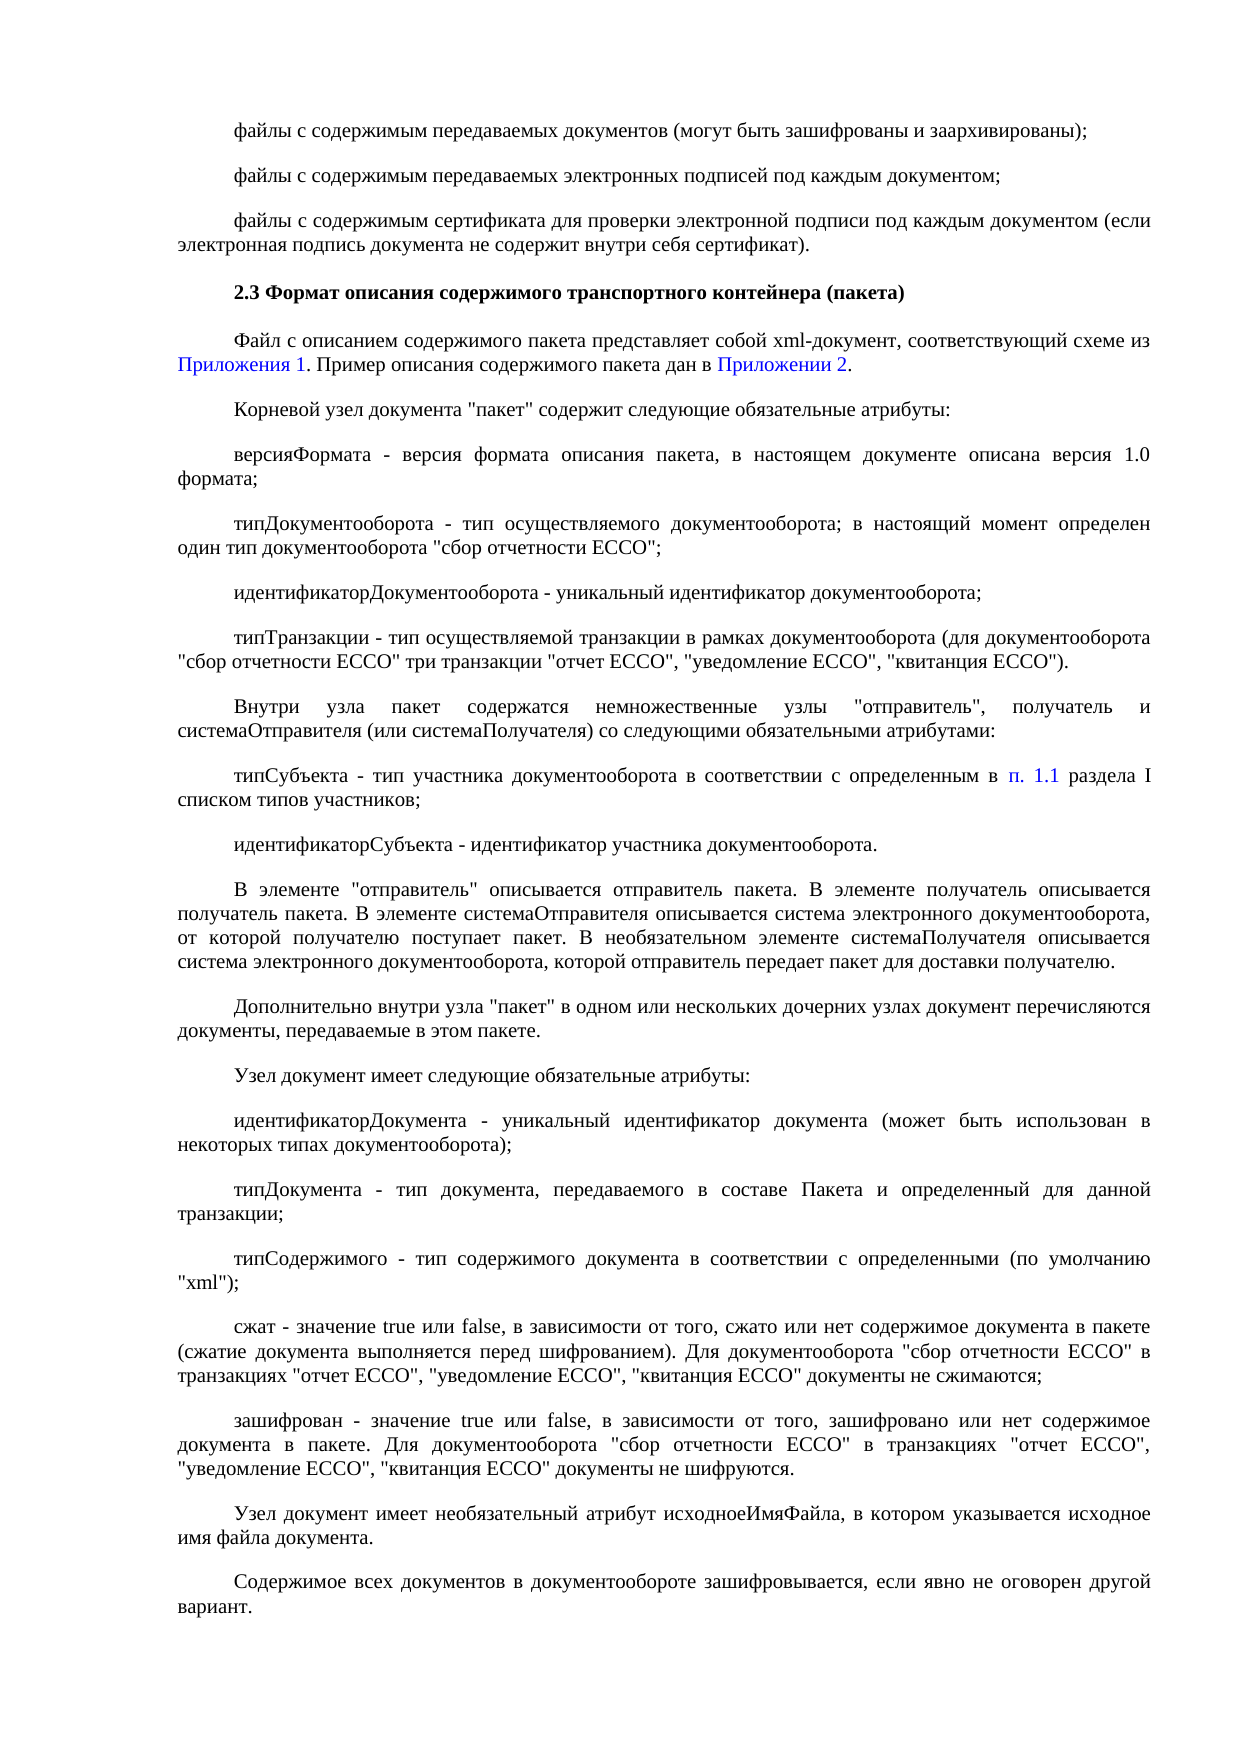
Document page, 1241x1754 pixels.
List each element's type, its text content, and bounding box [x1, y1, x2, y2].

text идентификаторДокумента - уникальный идентификатор документа (может быть использован в некоторых типах документооборота); [177, 1108, 1152, 1156]
text файлы с содержимым сертификата для проверки электронной подписи под каждым документом (если электронная подпись документа не содержит внутри себя сертификат). [177, 208, 1152, 256]
title 2.3 Формат описания содержимого транспортного контейнера (пакета) [177, 280, 1152, 304]
text зашифрован - значение true или false, в зависимости от того, зашифровано или нет содержимое документа в пакете. Для документооборота "сбор отчетности ЕССО" в транзакциях "отчет ЕССО", "уведомление ЕССО", "квитанция ЕССО" документы не шифруются. [177, 1407, 1152, 1480]
text Файл с описанием содержимого пакета представляет собой xml-документ, соответствующий схеме из Приложения 1. Пример описания содержимого пакета дан в Приложении 2. [177, 328, 1152, 376]
text Узел документ имеет следующие обязательные атрибуты: [177, 1063, 1152, 1087]
text В элементе "отправитель" описывается отправитель пакета. В элементе получатель описывается получатель пакета. В элементе системаОтправителя описывается система электронного документооборота, от которой получателю поступает пакет. В необязательном элементе системаПолучателя описывается система электронного документооборота, которой отправитель передает пакет для доставки получателю. [177, 877, 1152, 973]
text типДокументооборота - тип осуществляемого документооборота; в настоящий момент определен один тип документооборота "сбор отчетности ЕССО"; [177, 511, 1152, 559]
text файлы с содержимым передаваемых документов (могут быть зашифрованы и заархивированы); [177, 118, 1152, 142]
text типСубъекта - тип участника документооборота в соответствии с определенным в п. 1.1 раздела I списком типов участников; [177, 763, 1152, 811]
text идентификаторСубъекта - идентификатор участника документооборота. [177, 832, 1152, 856]
text сжат - значение true или false, в зависимости от того, сжато или нет содержимое документа в пакете (сжатие документа выполняется перед шифрованием). Для документооборота "сбор отчетности ЕССО" в транзакциях "отчет ЕССО", "уведомление ЕССО", "квитанция ЕССО" документы не сжимаются; [177, 1314, 1152, 1387]
text типТранзакции - тип осуществляемой транзакции в рамках документооборота (для документооборота "сбор отчетности ЕССО" три транзакции "отчет ЕССО", "уведомление ЕССО", "квитанция ЕССО"). [177, 625, 1152, 673]
text идентификаторДокументооборота - уникальный идентификатор документооборота; [177, 580, 1152, 604]
text типДокумента - тип документа, передаваемого в составе Пакета и определенный для данной транзакции; [177, 1177, 1152, 1225]
text версияФормата - версия формата описания пакета, в настоящем документе описана версия 1.0 формата; [177, 442, 1152, 490]
text Корневой узел документа "пакет" содержит следующие обязательные атрибуты: [177, 397, 1152, 421]
text Содержимое всех документов в документообороте зашифровывается, если явно не оговорен другой вариант. [177, 1569, 1152, 1618]
text Узел документ имеет необязательный атрибут исходноеИмяФайла, в котором указывается исходное имя файла документа. [177, 1501, 1152, 1549]
text Внутри узла пакет содержатся немножественные узлы "отправитель", получатель и системаОтправителя (или системаПолучателя) со следующими обязательными атрибутами: [177, 694, 1152, 742]
text Дополнительно внутри узла "пакет" в одном или нескольких дочерних узлах документ перечисляются документы, передаваемые в этом пакете. [177, 994, 1152, 1042]
text файлы с содержимым передаваемых электронных подписей под каждым документом; [177, 163, 1152, 187]
text типСодержимого - тип содержимого документа в соответствии с определенными (по умолчанию "xml"); [177, 1246, 1152, 1294]
